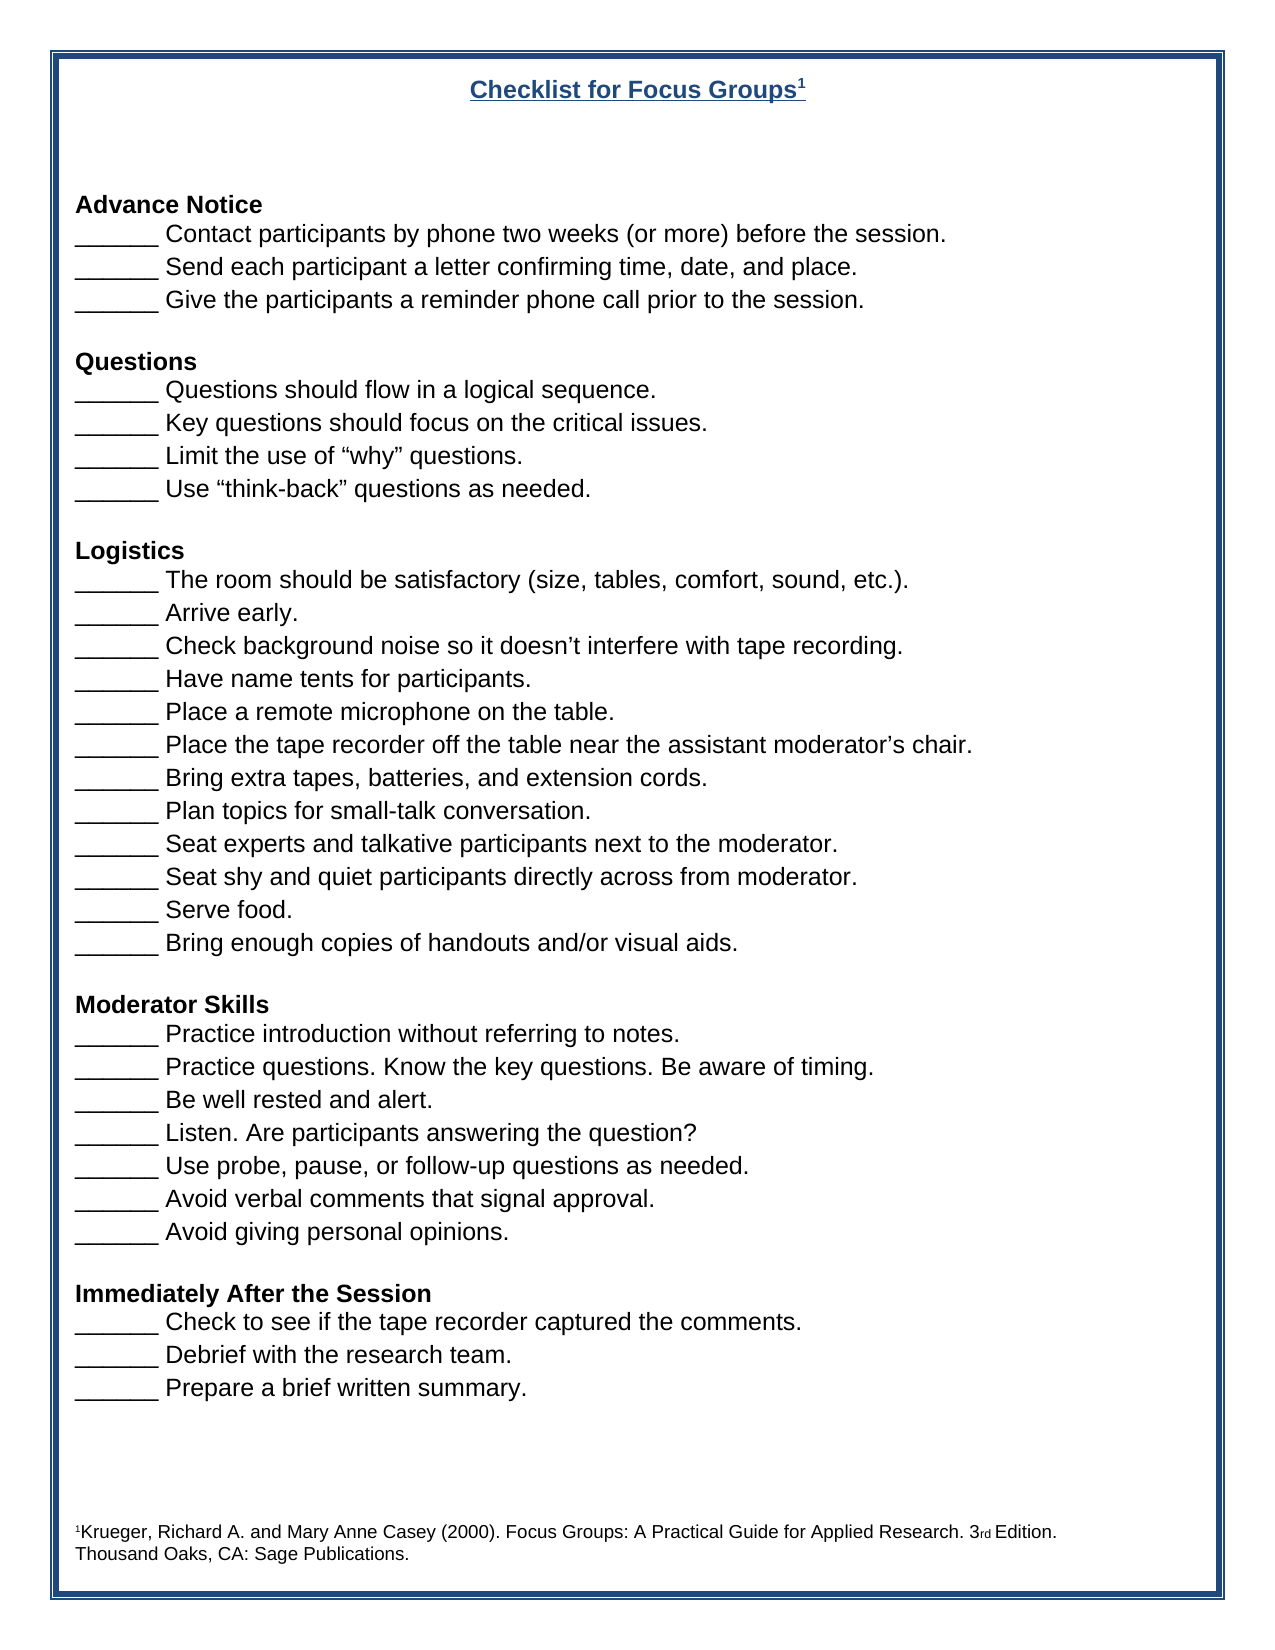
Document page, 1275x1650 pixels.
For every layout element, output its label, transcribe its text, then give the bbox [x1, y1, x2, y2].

text ______ Use probe, pause, or follow-up questions as needed. [75, 1151, 1200, 1179]
text ______ Contact participants by phone two weeks (or more) before the session. [75, 219, 1200, 247]
text Thousand Oaks, CA: Sage Publications. [75, 1543, 1200, 1564]
text ______ Check to see if the tape recorder captured the comments. [75, 1307, 1200, 1336]
text ______ Key questions should focus on the critical issues. [75, 408, 1200, 437]
text Moderator Skills [75, 990, 1200, 1019]
text ______ Practice questions. Know the key questions. Be aware of timing. [75, 1052, 1200, 1080]
text ______ Practice introduction without referring to notes. [75, 1019, 1200, 1047]
text ______ Plan topics for small-talk conversation. [75, 796, 1200, 825]
text Logistics [75, 536, 1200, 565]
text ______ Listen. Are participants answering the question? [75, 1118, 1200, 1146]
text ______ Use “think-back” questions as needed. [75, 474, 1200, 503]
text ______ Place the tape recorder off the table near the assistant moderator’s chair. [75, 730, 1200, 759]
text ______ Seat experts and talkative participants next to the moderator. [75, 829, 1200, 858]
text ______ Be well rested and alert. [75, 1085, 1200, 1113]
text ______ Bring enough copies of handouts and/or visual aids. [75, 928, 1200, 957]
text ______ Questions should flow in a logical sequence. [75, 375, 1200, 404]
text Questions [75, 347, 1200, 375]
text ______ Have name tents for participants. [75, 664, 1200, 693]
text ______ Seat shy and quiet participants directly across from moderator. [75, 862, 1200, 891]
text Immediately After the Session [75, 1278, 1200, 1307]
text ______ Serve food. [75, 895, 1200, 924]
text ______ Avoid verbal comments that signal approval. [75, 1184, 1200, 1212]
text ______ Limit the use of “why” questions. [75, 441, 1200, 470]
text ______ Arrive early. [75, 598, 1200, 627]
text Checklist for Focus Groups1 [75, 75, 1200, 104]
text ______ Bring extra tapes, batteries, and extension cords. [75, 763, 1200, 792]
text Advance Notice [75, 190, 1200, 219]
text ______ Send each participant a letter confirming time, date, and place. [75, 252, 1200, 281]
text ______ Debrief with the research team. [75, 1340, 1200, 1369]
text ______ Check background noise so it doesn’t interfere with tape recording. [75, 631, 1200, 660]
text ______ The room should be satisfactory (size, tables, comfort, sound, etc.). [75, 565, 1200, 594]
text ______ Place a remote microphone on the table. [75, 697, 1200, 726]
text ______ Avoid giving personal opinions. [75, 1217, 1200, 1246]
text ______ Prepare a brief written summary. [75, 1373, 1200, 1402]
text 1Krueger, Richard A. and Mary Anne Casey (2000). Focus Groups: A Practical Guide for Applied Research. 3rd Edition. [75, 1521, 1200, 1543]
text ______ Give the participants a reminder phone call prior to the session. [75, 285, 1200, 313]
